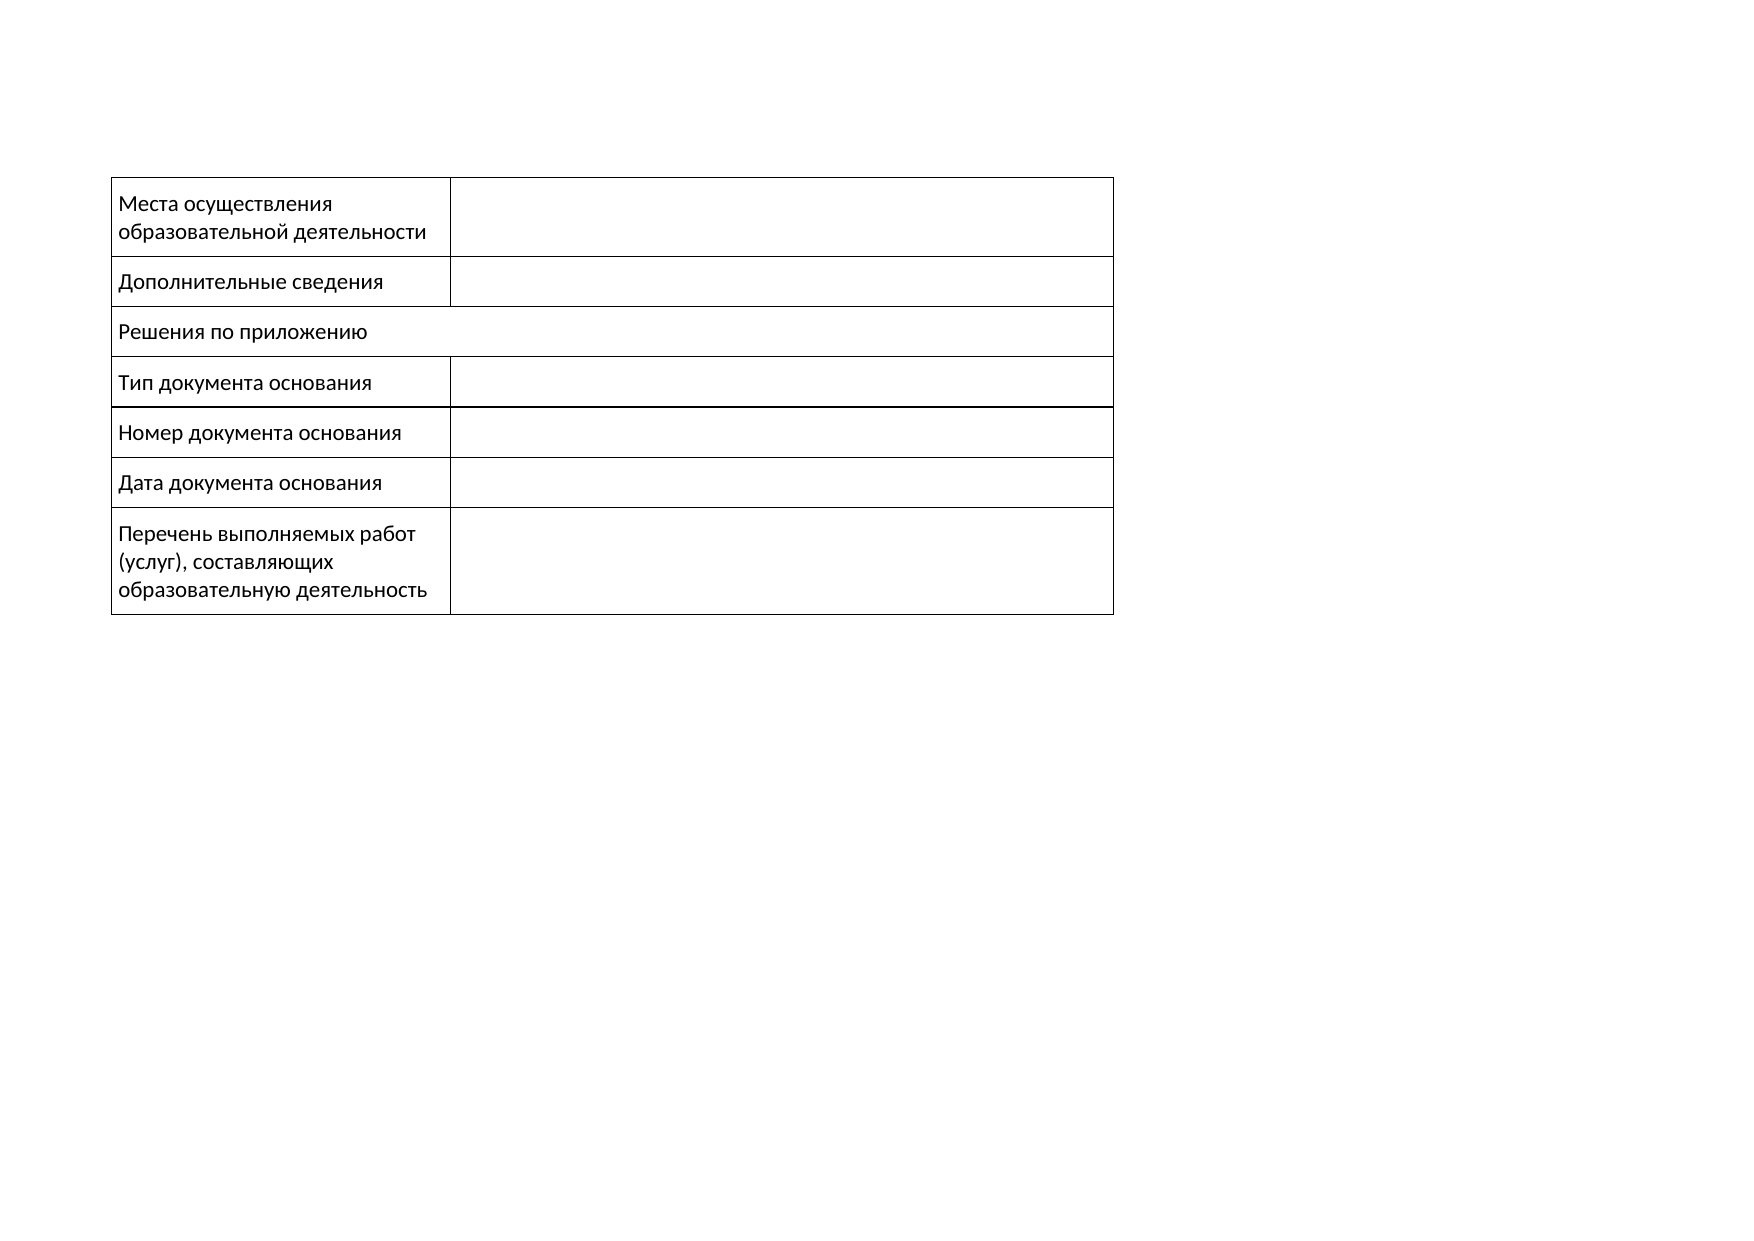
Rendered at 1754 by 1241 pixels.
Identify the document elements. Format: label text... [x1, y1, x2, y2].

table_cell [451, 508, 1113, 613]
table_cell Места осуществления образовательной деятельности [112, 178, 450, 256]
table_cell Решения по приложению [112, 307, 1113, 356]
table_cell [451, 408, 1113, 457]
table_cell Тип документа основания [112, 357, 450, 406]
table_cell [451, 257, 1113, 306]
table_cell [451, 178, 1113, 256]
table_cell Перечень выполняемых работ (услуг), составляющих образовательную деятельность [112, 508, 450, 613]
table_cell Дата документа основания [112, 458, 450, 507]
table_cell Номер документа основания [112, 408, 450, 457]
table_cell [451, 357, 1113, 406]
table_cell Дополнительные сведения [112, 257, 450, 306]
table_cell [451, 458, 1113, 507]
